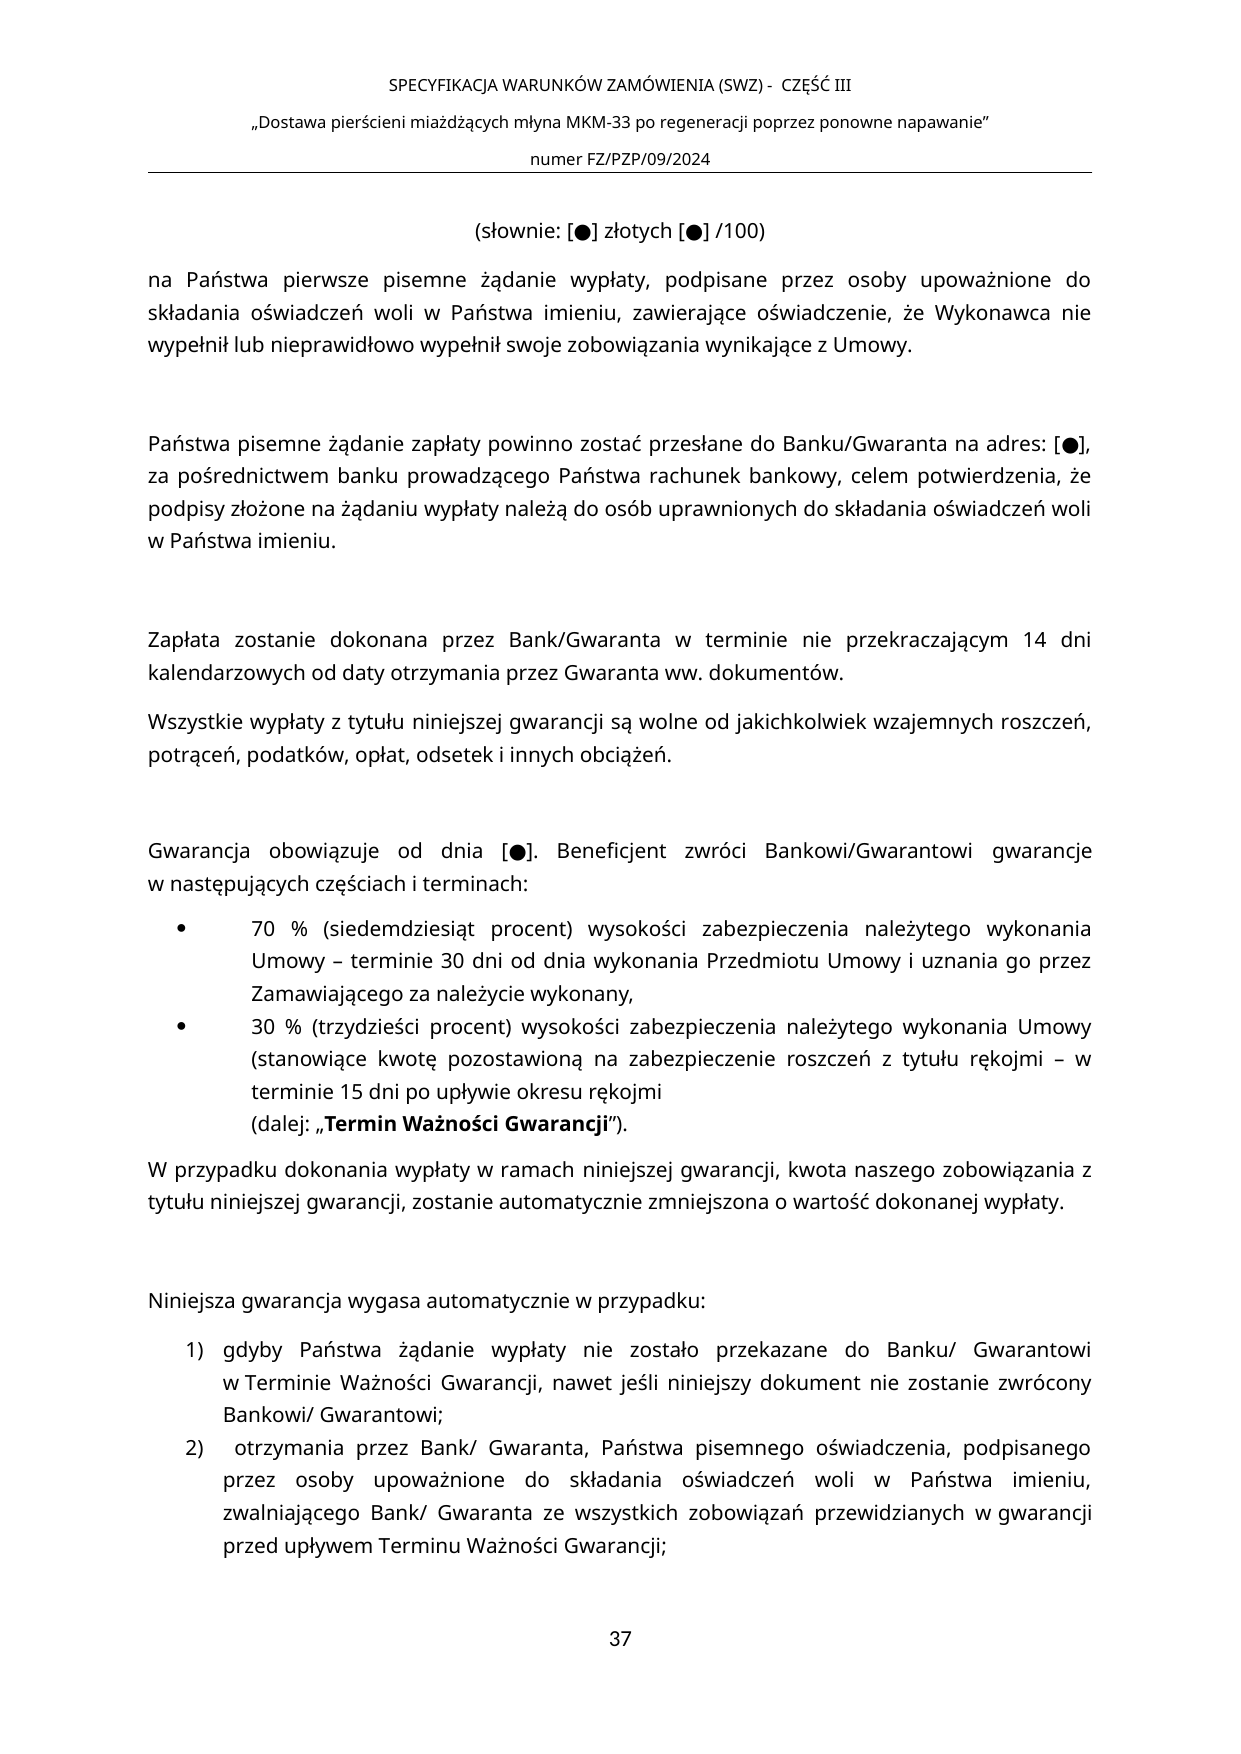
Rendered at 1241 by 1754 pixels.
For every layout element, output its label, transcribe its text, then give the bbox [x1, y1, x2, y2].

text W przypadku dokonania wypłaty w ramach niniejszej gwarancji, kwota naszego zobowiązania z tytułu niniejszej gwarancji, zostanie automatycznie zmniejszona o wartość dokonanej wypłaty. [148, 1155, 1092, 1216]
list gdyby Państwa żądanie wypłaty nie zostało przekazane do Banku/ Gwarantowi w Terminie Ważności Gwarancji, nawet jeśli niniejszy dokument nie zostanie zwrócony Bankowi/ Gwarantowi; [185, 1335, 1092, 1429]
subtitle 70 % (siedemdziesiąt procent) wysokości zabezpieczenia należytego wykonania Umowy – terminie 30 dni od dnia wykonania Przedmiotu Umowy i uznania go przez Zamawiającego za należycie wykonany, [177, 914, 1092, 1008]
text (słownie: [●] złotych [●] /100) [148, 216, 1092, 244]
subtitle 30 % (trzydzieści procent) wysokości zabezpieczenia należytego wykonania Umowy (stanowiące kwotę pozostawioną na zabezpieczenie roszczeń z tytułu rękojmi – w terminie 15 dni po upływie okresu rękojmi [177, 1012, 1092, 1105]
list otrzymania przez Bank/ Gwaranta, Państwa pisemnego oświadczenia, podpisanego przez osoby upoważnione do składania oświadczeń woli w Państwa imieniu, zwalniającego Bank/ Gwaranta ze wszystkich zobowiązań przewidzianych w gwarancji przed upływem Terminu Ważności Gwarancji; [185, 1433, 1092, 1559]
subtitle (dalej: „Termin Ważności Gwarancji”). [251, 1109, 1092, 1138]
text Zapłata zostanie dokonana przez Bank/Gwaranta w terminie nie przekraczającym 14 dni kalendarzowych od daty otrzymania przez Gwaranta ww. dokumentów. [148, 625, 1092, 686]
text na Państwa pierwsze pisemne żądanie wypłaty, podpisane przez osoby upoważnione do składania oświadczeń woli w Państwa imieniu, zawierające oświadczenie, że Wykonawca nie wypełnił lub nieprawidłowo wypełnił swoje zobowiązania wynikające z Umowy. [148, 265, 1092, 359]
subtitle Gwarancja obowiązuje od dnia [●]. Beneficjent zwróci Bankowi/Gwarantowi gwarancje w następujących częściach i terminach: [148, 836, 1092, 897]
text Niniejsza gwarancja wygasa automatycznie w przypadku: [148, 1286, 1092, 1314]
text Wszystkie wypłaty z tytułu niniejszej gwarancji są wolne od jakichkolwiek wzajemnych roszczeń, potrąceń, podatków, opłat, odsetek i innych obciążeń. [148, 707, 1092, 768]
text Państwa pisemne żądanie zapłaty powinno zostać przesłane do Banku/Gwaranta na adres: [●], za pośrednictwem banku prowadzącego Państwa rachunek bankowy, celem potwierdzenia, że podpisy złożone na żądaniu wypłaty należą do osób uprawnionych do składania oświadczeń woli w Państwa imieniu. [148, 429, 1092, 555]
